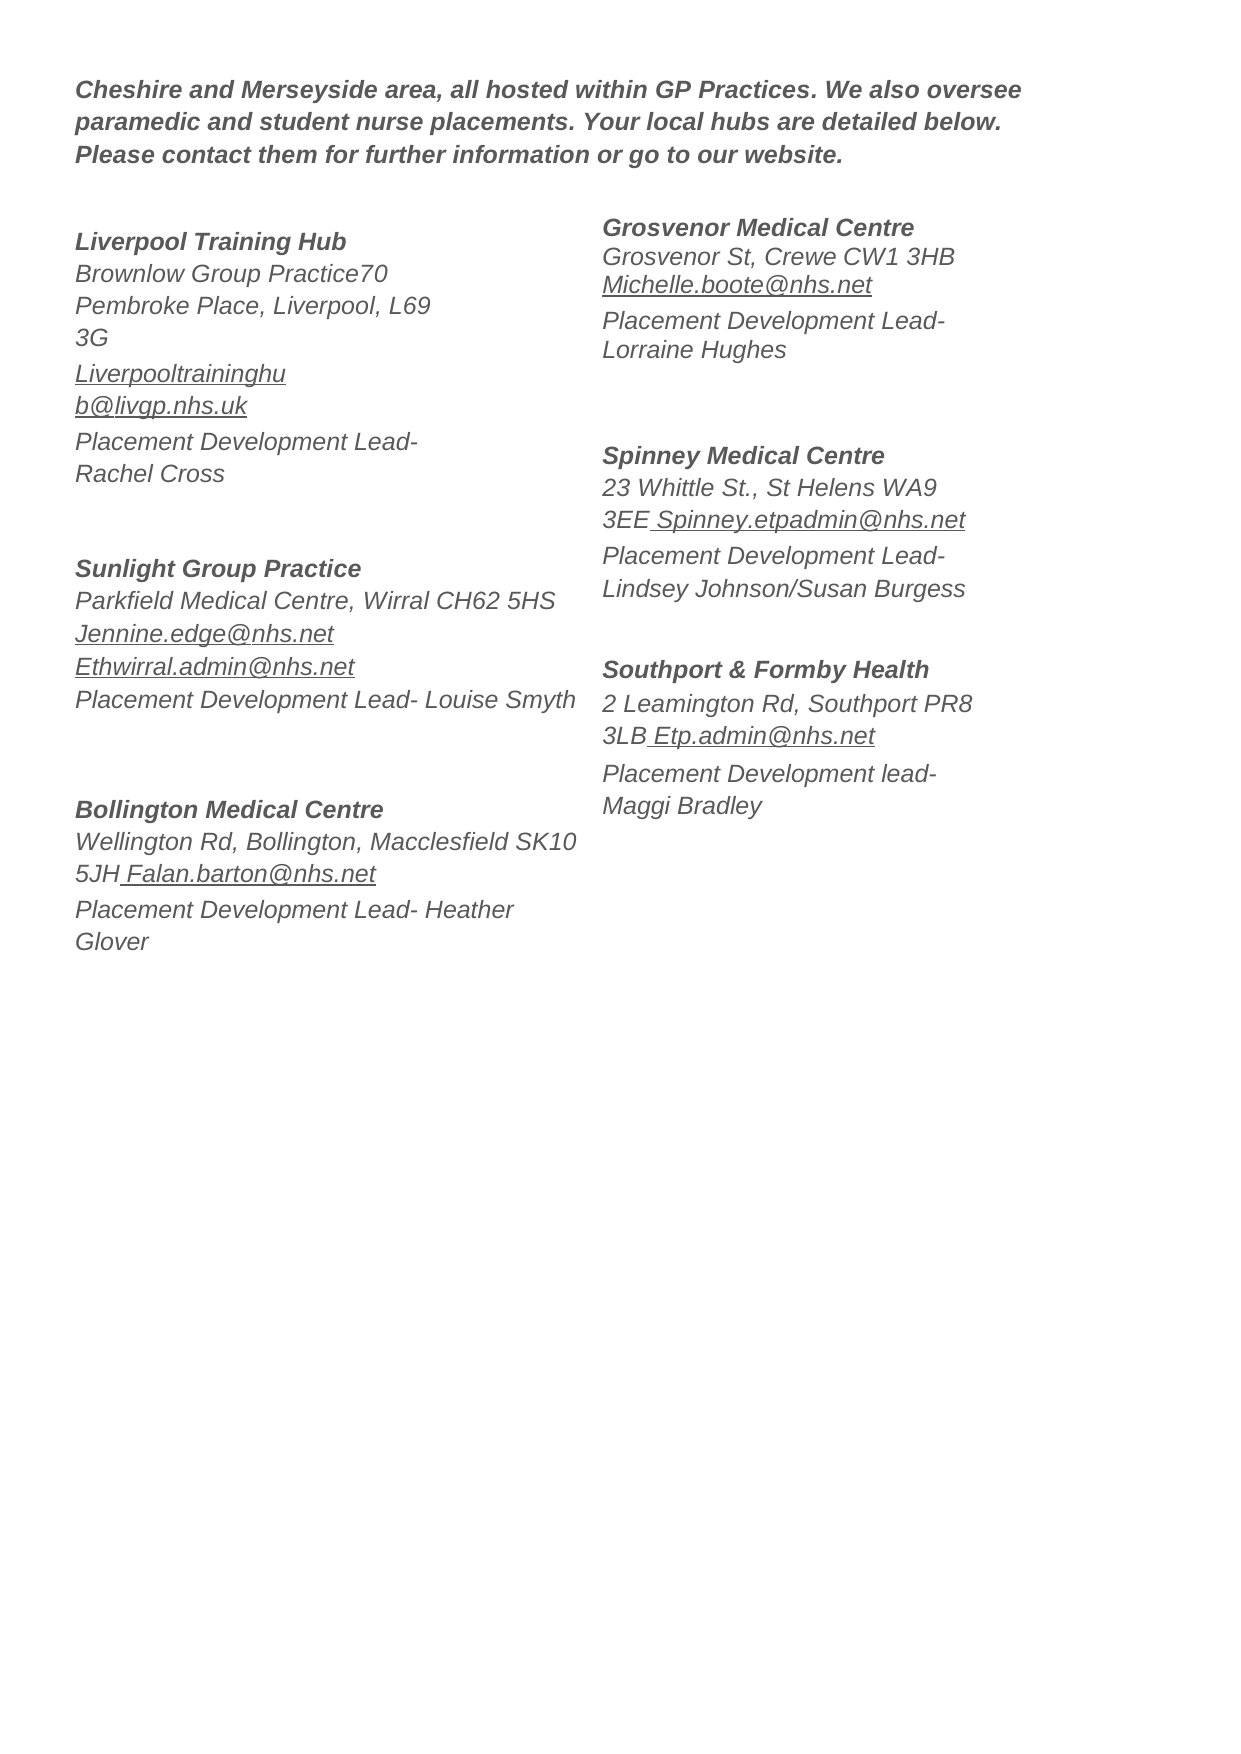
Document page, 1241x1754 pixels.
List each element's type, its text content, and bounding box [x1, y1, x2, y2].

text Ethwirral.admin@nhs.net [75, 652, 582, 681]
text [75, 75, 1139, 136]
text Placement Development Lead- Rachel Cross [75, 427, 454, 488]
text Grosvenor Medical Centre Grosvenor St, Crewe CW1 3HB Michelle.boote@nhs.net [602, 213, 974, 299]
text Placement Development Lead- Lindsey Johnson/Susan Burgess [602, 541, 974, 602]
text Parkfield Medical Centre, Wirral CH62 5HS [75, 586, 582, 615]
text Placement Development Lead- Louise Smyth [75, 685, 582, 714]
text Liverpool Training Hub [75, 227, 582, 255]
text Jennine.edge@nhs.net [75, 619, 582, 648]
text Placement Development Lead- Heather Glover [75, 895, 582, 956]
text Bollington Medical Centre [75, 795, 582, 824]
text Please contact them for further information or go to our website. [75, 140, 1139, 168]
subtitle Spinney Medical Centre [602, 441, 1165, 469]
text Placement Development Lead- Lorraine Hughes [602, 306, 974, 364]
text Brownlow Group Practice70 Pembroke Place, Liverpool, L69 3G [75, 258, 454, 352]
text Placement Development lead- Maggi Bradley [602, 758, 973, 820]
text Liverpooltraininghub@livgp.nhs.uk [75, 359, 454, 420]
text Wellington Rd, Bollington, Macclesfield SK10 5JH Falan.barton@nhs.net [75, 827, 582, 888]
text 23 Whittle St., St Helens WA9 3EE Spinney.etpadmin@nhs.net [602, 473, 974, 534]
text Sunlight Group Practice [75, 554, 582, 583]
text 2 Leamington Rd, Southport PR8 3LB Etp.admin@nhs.net [602, 688, 973, 750]
text Southport & Formby Health [602, 654, 1165, 683]
